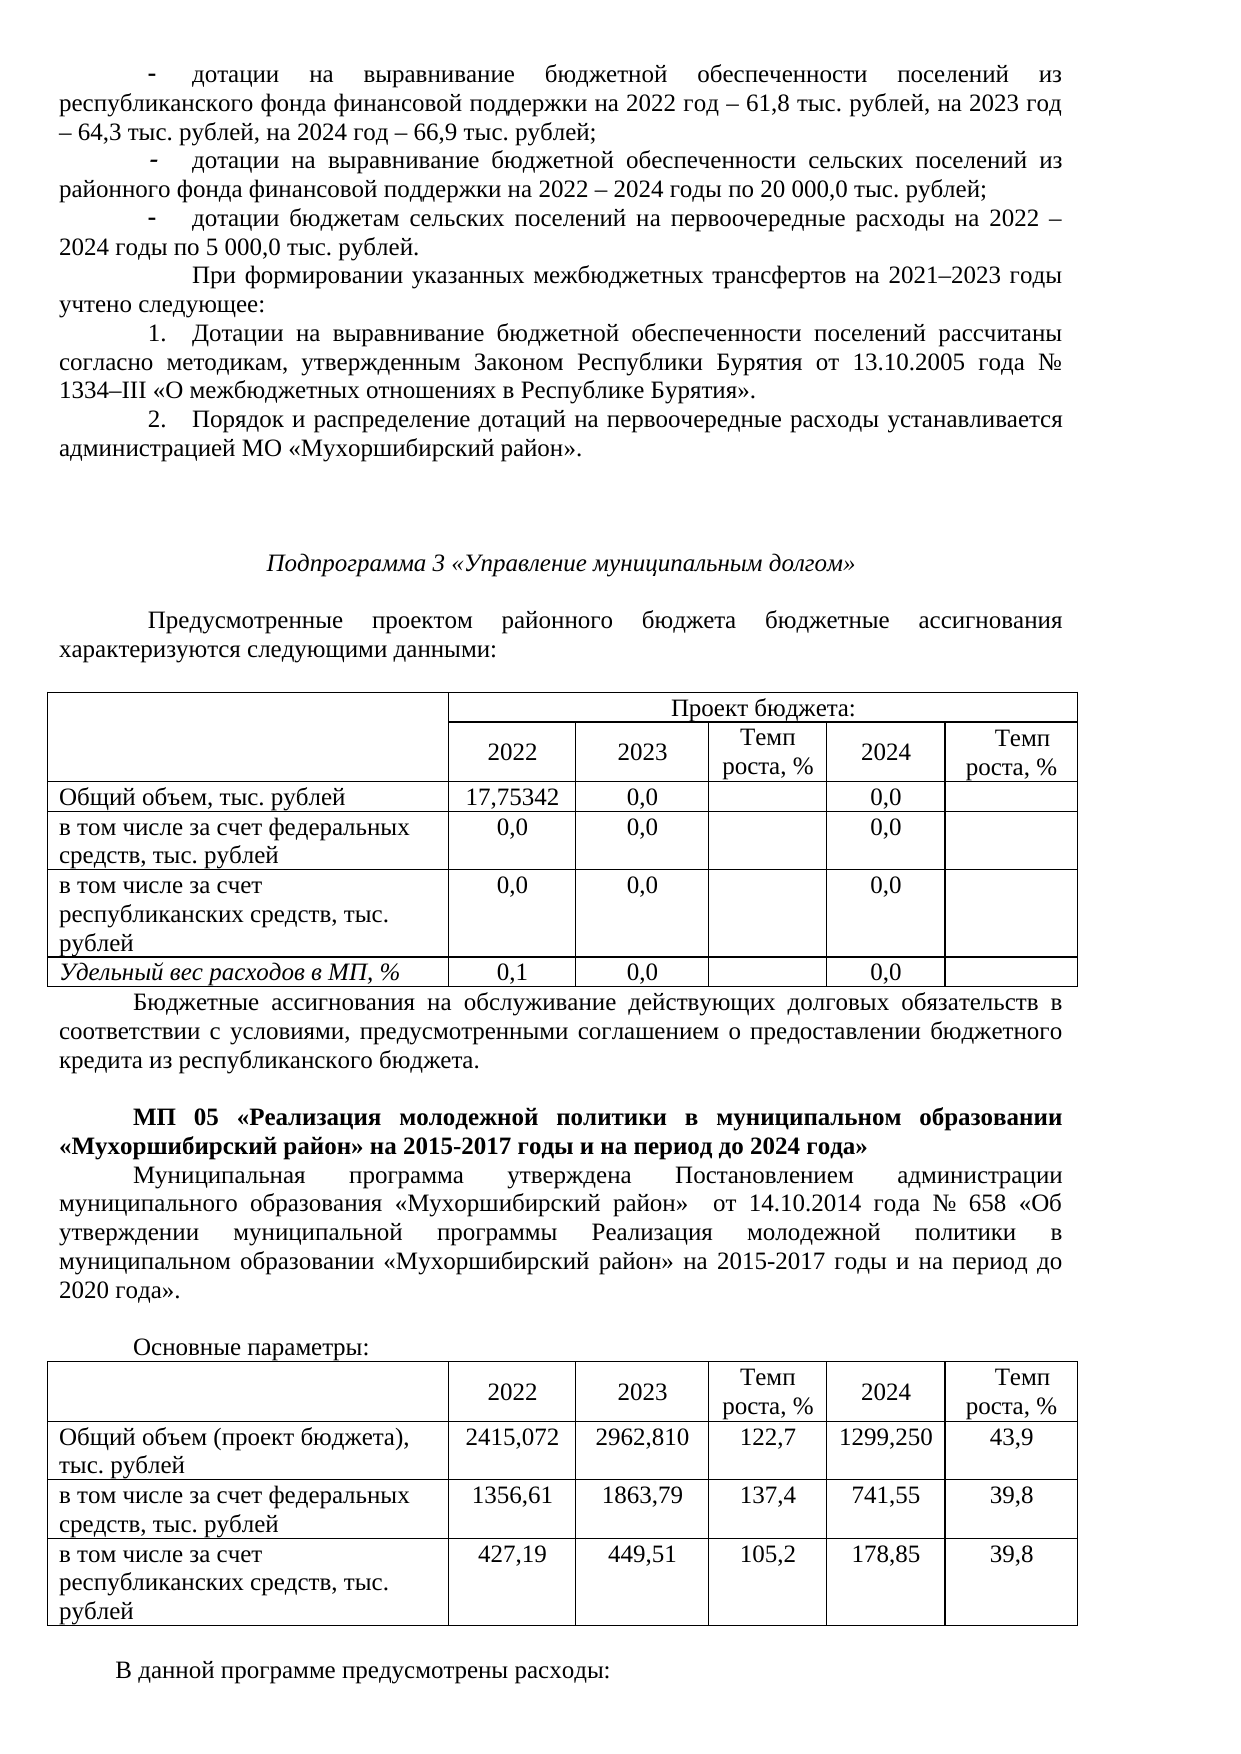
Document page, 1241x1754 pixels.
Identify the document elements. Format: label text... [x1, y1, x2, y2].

table_cell 0,0 [827, 782, 944, 811]
list дотации бюджетам сельских поселений на первоочередные расходы на 2022 – 2024 годы по 5 000,0 тыс. рублей. [59, 203, 1063, 260]
list Порядок и распределение дотаций на первоочередные расходы устанавливается администрацией МО «Мухоршибирский район». [59, 404, 1063, 462]
text Основные параметры: [59, 1332, 1063, 1361]
text Предусмотренные проектом районного бюджета бюджетные ассигнования характеризуются следующими данными: [59, 605, 1063, 663]
table_cell 122,7 [709, 1422, 826, 1479]
table_cell [709, 812, 826, 869]
table_cell 0,0 [576, 782, 708, 811]
text Муниципальная программа утверждена Постановлением администрации муниципального образования «Мухоршибирский район» от 14.10.2014 года № 658 «Об утверждении муниципальной программы Реализация молодежной политики в муниципальном образовании «Мухоршибирский район» на 2015-2017 годы и на период до 2020 года». [59, 1160, 1063, 1303]
table_cell 0,0 [576, 812, 708, 869]
table_header [48, 693, 448, 781]
table_cell Темп роста, % [946, 723, 1077, 781]
table_cell [946, 870, 1077, 956]
table_cell 0,0 [576, 870, 708, 956]
table_header Темп роста, % [946, 1362, 1077, 1421]
table_cell [709, 870, 826, 956]
list Дотации на выравнивание бюджетной обеспеченности поселений рассчитаны согласно методикам, утвержденным Законом Республики Бурятия от 13.10.2005 года № 1334–III «О межбюджетных отношениях в Республике Бурятия». [59, 318, 1063, 404]
table_cell [709, 782, 826, 811]
table_cell 17,75342 [449, 782, 575, 811]
table_cell 0,0 [449, 812, 575, 869]
table_cell 39,8 [946, 1480, 1077, 1538]
table_cell 741,55 [827, 1480, 944, 1538]
table_cell 2024 [827, 723, 944, 781]
table_cell Общий объем, тыс. рублей [48, 782, 448, 811]
table_cell Удельный вес расходов в МП, % [48, 958, 448, 986]
table_cell 1299,250 [827, 1422, 944, 1479]
table_cell 2962,810 [576, 1422, 708, 1479]
list дотации на выравнивание бюджетной обеспеченности сельских поселений из районного фонда финансовой поддержки на 2022 – 2024 годы по 20 000,0 тыс. рублей; [59, 145, 1063, 203]
list дотации на выравнивание бюджетной обеспеченности поселений из республиканского фонда финансовой поддержки на 2022 год – 61,8 тыс. рублей, на 2023 год – 64,3 тыс. рублей, на 2024 год – 66,9 тыс. рублей; [59, 59, 1063, 145]
table_cell [946, 812, 1077, 869]
table_cell 0,0 [827, 812, 944, 869]
table_header Темп роста, % [709, 1362, 826, 1421]
table_cell в том числе за счет федеральных средств, тыс. рублей [48, 812, 448, 869]
table_cell в том числе за счет республиканских средств, тыс. рублей [48, 870, 448, 956]
text В данной программе предусмотрены расходы: [59, 1655, 1063, 1683]
table_cell 2415,072 [449, 1422, 575, 1479]
table_cell 39,8 [946, 1539, 1077, 1625]
table_cell в том числе за счет республиканских средств, тыс. рублей [48, 1539, 448, 1625]
table_cell 427,19 [449, 1539, 575, 1625]
text При формировании указанных межбюджетных трансфертов на 2021–2023 годы учтено следующее: [59, 260, 1063, 318]
table_cell Общий объем (проект бюджета), тыс. рублей [48, 1422, 448, 1479]
table_cell Темп роста, % [709, 723, 826, 781]
table_cell 0,0 [827, 870, 944, 956]
table_cell 105,2 [709, 1539, 826, 1625]
table_cell 1356,61 [449, 1480, 575, 1538]
table_cell 2023 [576, 723, 708, 781]
table_cell 449,51 [576, 1539, 708, 1625]
table_cell 0,0 [449, 870, 575, 956]
table_cell [946, 958, 1077, 986]
text МП 05 «Реализация молодежной политики в муниципальном образовании «Мухоршибирский район» на 2015-2017 годы и на период до 2024 года» [59, 1102, 1063, 1160]
table_header 2022 [449, 1362, 575, 1421]
table_cell 0,0 [827, 958, 944, 986]
table_header 2023 [576, 1362, 708, 1421]
table_cell 0,1 [449, 958, 575, 986]
table_cell [709, 958, 826, 986]
table_cell 43,9 [946, 1422, 1077, 1479]
table_cell 137,4 [709, 1480, 826, 1538]
table_header [48, 1362, 448, 1421]
subtitle Подпрограмма 3 «Управление муниципальным долгом» [59, 548, 1063, 577]
table_header Проект бюджета: [449, 693, 1077, 721]
table_cell 178,85 [827, 1539, 944, 1625]
table_cell в том числе за счет федеральных средств, тыс. рублей [48, 1480, 448, 1538]
table_cell 2022 [449, 723, 575, 781]
table_cell [946, 782, 1077, 811]
table_cell 0,0 [576, 958, 708, 986]
text Бюджетные ассигнования на обслуживание действующих долговых обязательств в соответствии с условиями, предусмотренными соглашением о предоставлении бюджетного кредита из республиканского бюджета. [59, 987, 1063, 1073]
table_header 2024 [827, 1362, 944, 1421]
table_cell 1863,79 [576, 1480, 708, 1538]
